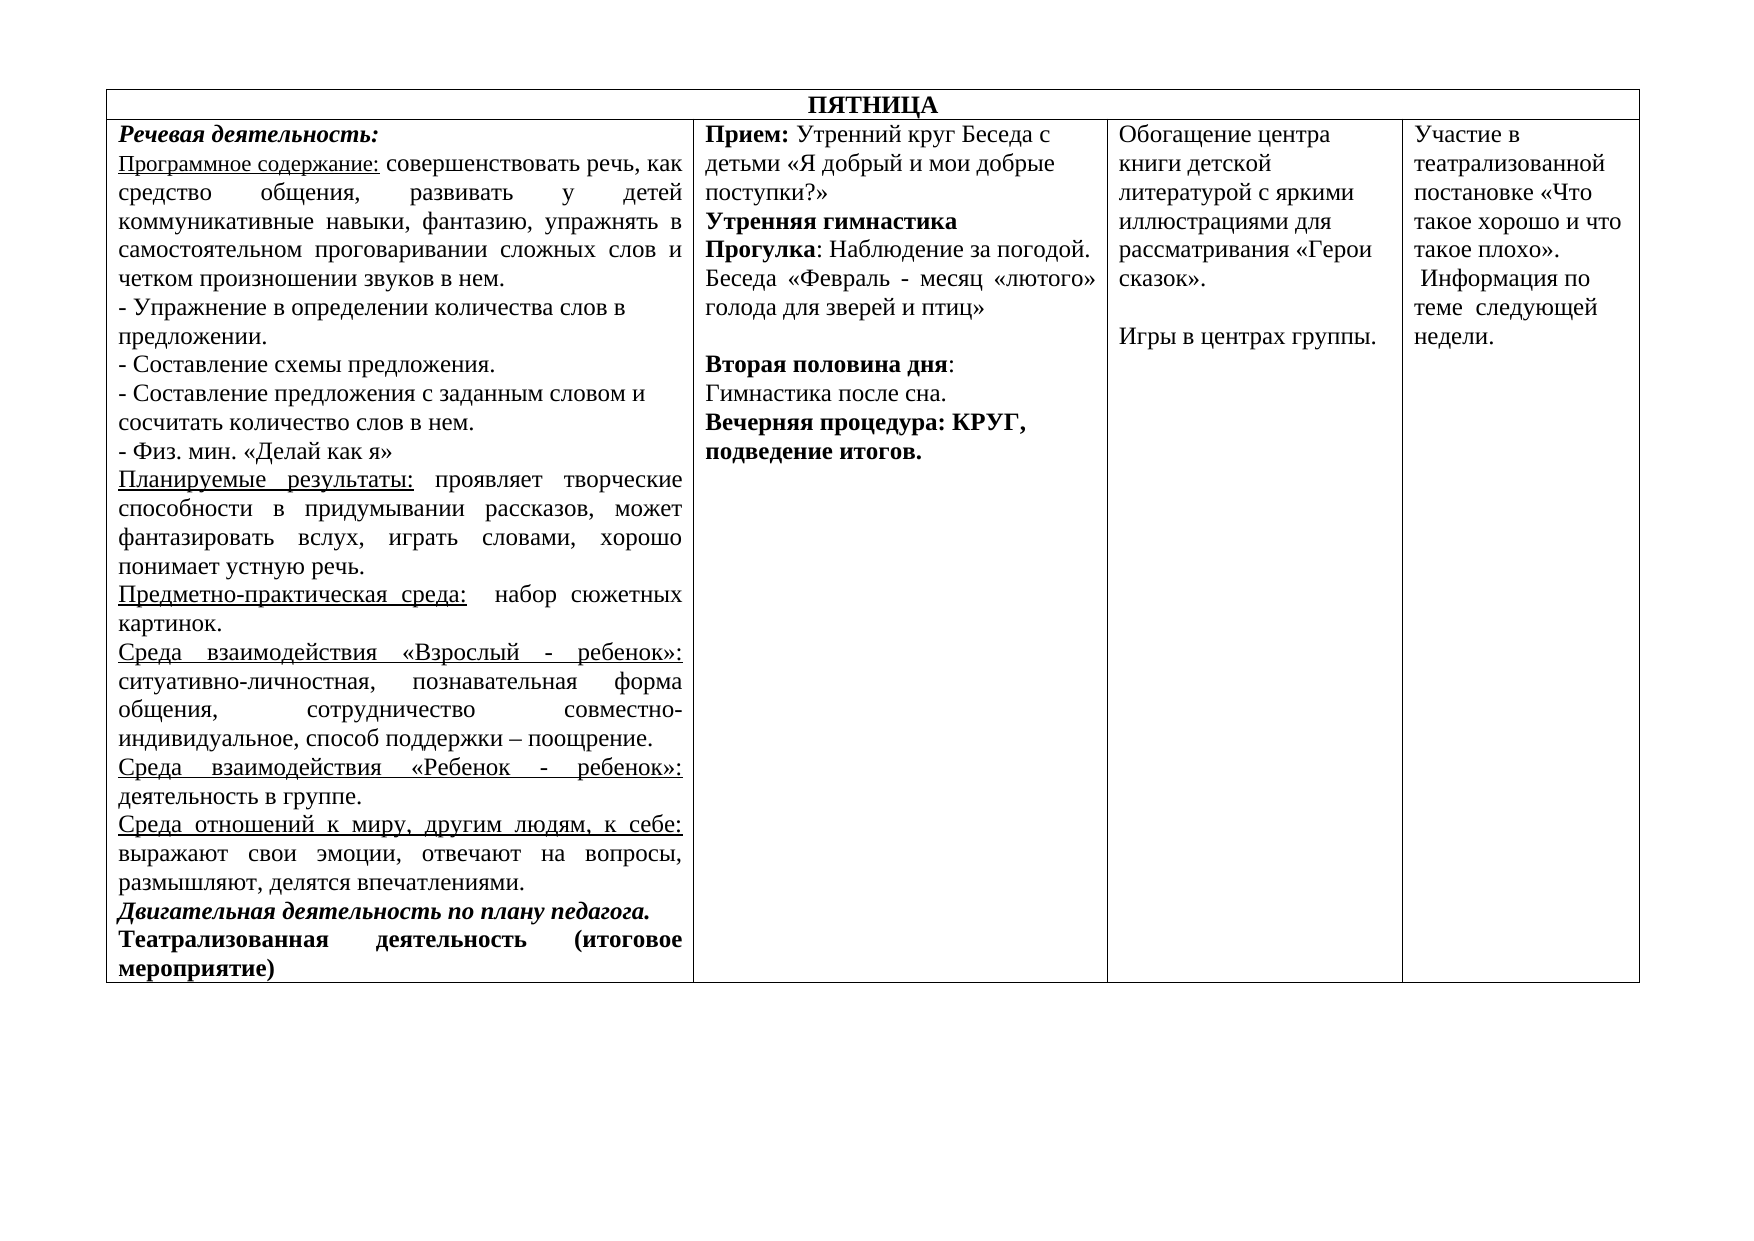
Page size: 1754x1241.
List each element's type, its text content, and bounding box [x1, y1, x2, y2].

table_cell ПЯТНИЦА [107, 90, 1639, 118]
table_cell Речевая деятельность: Программное содержание: совершенствовать речь, как средство общения, развивать у детей коммуникативные навыки, фантазию, упражнять в самостоятельном проговаривании сложных слов и четком произношении звуков в нем. - Упражнение в определении количества слов в предложении. - Составление схемы предложения. - Составление предложения с заданным словом и сосчитать количество слов в нем. - Физ. мин. «Делай как я» Планируемые результаты: проявляет творческие способности в придумывании рассказов, может фантазировать вслух, играть словами, хорошо понимает устную речь. Предметно-практическая среда: набор сюжетных картинок. Среда взаимодействия «Взрослый - ребенок»: ситуативно-личностная, познавательная форма общения, сотрудничество совместно-индивидуальное, способ поддержки – поощрение. Среда взаимодействия «Ребенок - ребенок»: деятельность в группе. Среда отношений к миру, другим людям, к себе: выражают свои эмоции, отвечают на вопросы, размышляют, делятся впечатлениями. Двигательная деятельность по плану педагога. Театрализованная деятельность (итоговое мероприятие) [107, 120, 693, 982]
table_cell Участие в театрализованной постановке «Что такое хорошо и что такое плохо». Информация по теме следующей недели. [1403, 120, 1639, 982]
table_cell Обогащение центра книги детской литературой с яркими иллюстрациями для рассматривания «Герои сказок». Игры в центрах группы. [1108, 120, 1402, 982]
table_cell Прием: Утренний круг Беседа с детьми «Я добрый и мои добрые поступки?» Утренняя гимнастика Прогулка: Наблюдение за погодой. Беседа «Февраль - месяц «лютого» голода для зверей и птиц» Вторая половина дня: Гимнастика после сна. Вечерняя процедура: КРУГ, подведение итогов. [694, 120, 1107, 982]
